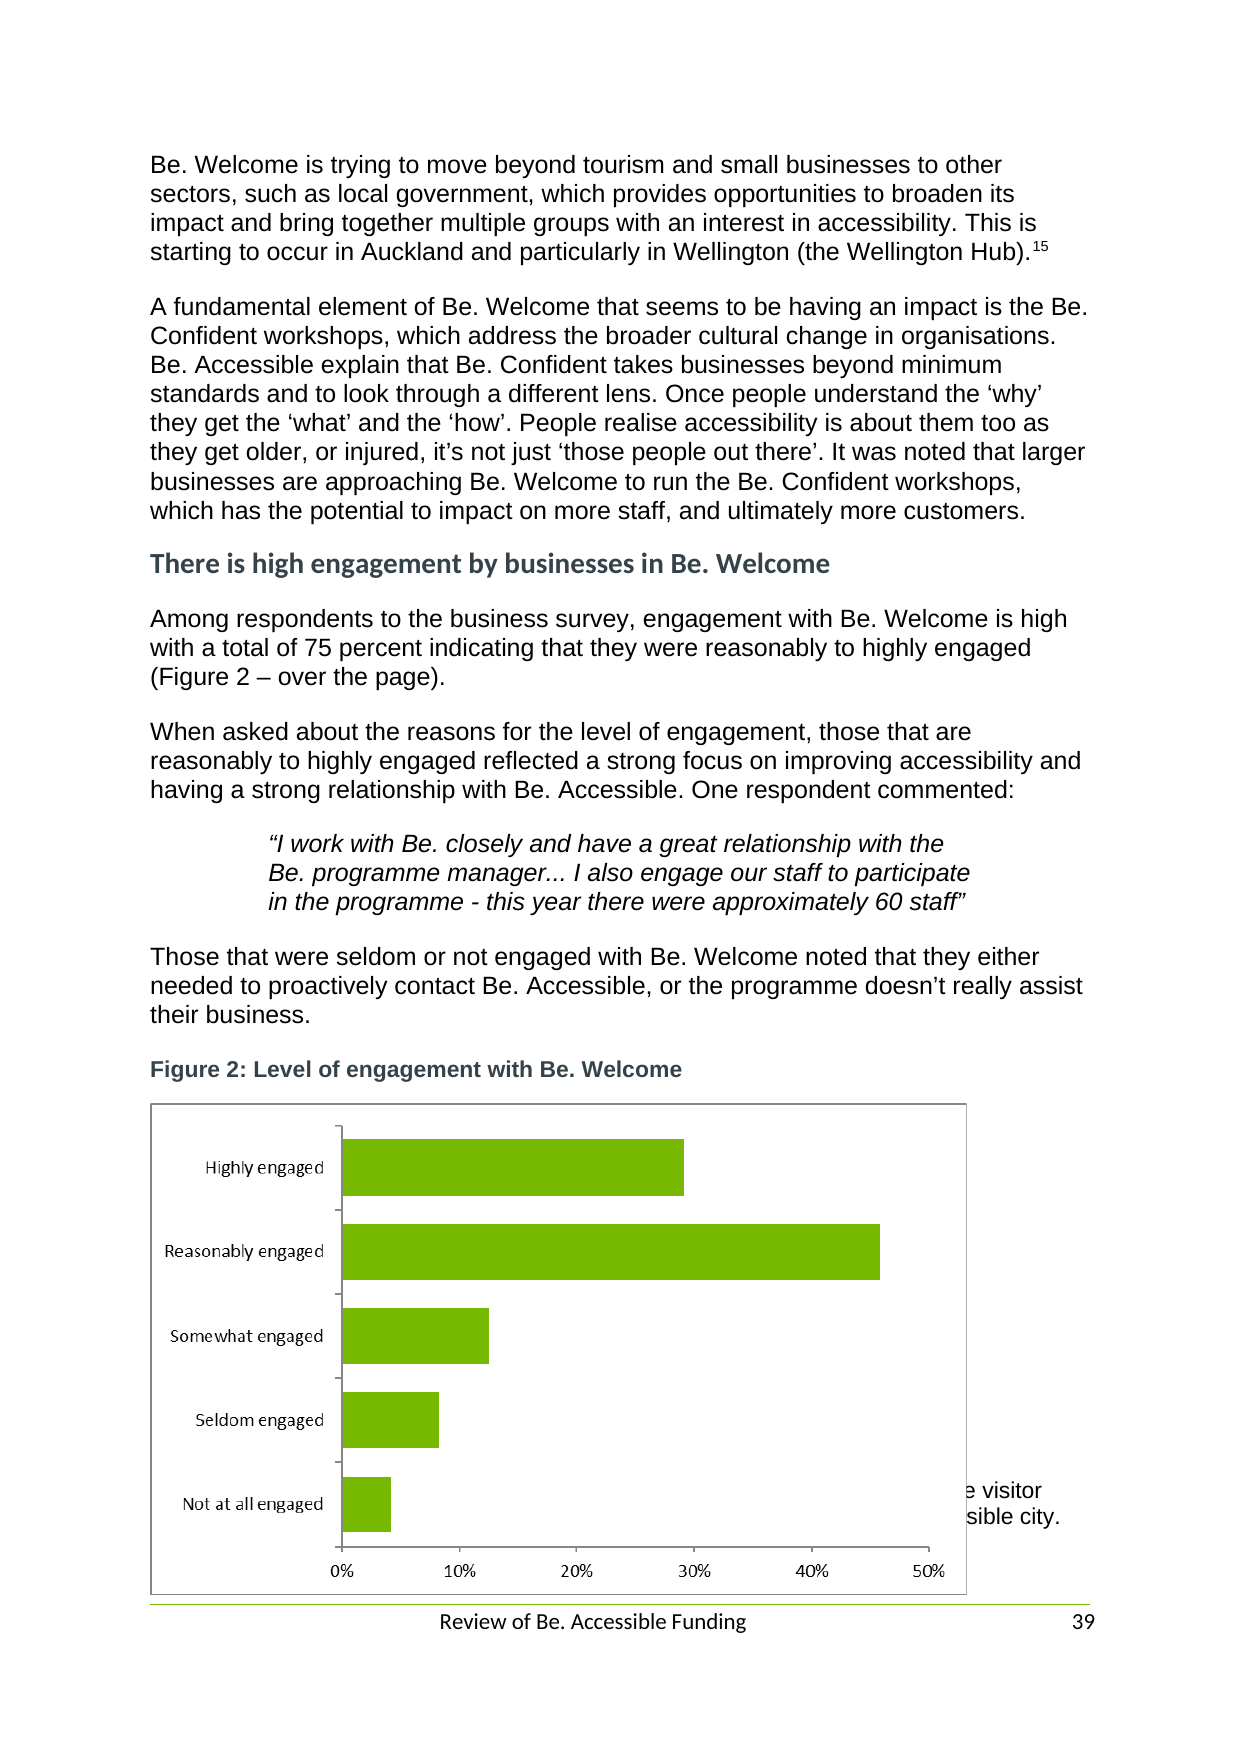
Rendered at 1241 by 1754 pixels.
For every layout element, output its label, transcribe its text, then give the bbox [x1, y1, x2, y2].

text Those that were seldom or not engaged with Be. Welcome noted that they either needed to proactively contact Be. Accessible, or the programme doesn’t really assist their business. [150, 942, 1090, 1029]
text Among respondents to the business survey, engagement with Be. Welcome is high with a total of 75 percent indicating that they were reasonably to highly engaged (Figure 2 – over the page). [150, 604, 1090, 692]
subtitle There is high engagement by businesses in Be. Welcome [150, 550, 1090, 579]
text When asked about the reasons for the level of engagement, those that are reasonably to highly engaged reflected a strong focus on improving accessibility and having a strong relationship with Be. Accessible. One respondent commented: [150, 717, 1090, 804]
text Figure 2: Level of engagement with Be. Welcome [150, 1054, 1090, 1083]
text A fundamental element of Be. Welcome that seems to be having an impact is the Be. Confident workshops, which address the broader cultural change in organisations. Be. Accessible explain that Be. Confident takes businesses beyond minimum standards and to look through a different lens. Once people understand the ‘why’ they get the ‘what’ and the ‘how’. People realise accessibility is about them too as they get older, or injured, it’s not just ‘those people out there’. It was noted that larger businesses are approaching Be. Welcome to run the Be. Confident workshops, which has the potential to impact on more staff, and ultimately more customers. [150, 292, 1090, 525]
text Be. Welcome is trying to move beyond tourism and small businesses to other sectors, such as local government, which provides opportunities to broaden its impact and bring together multiple groups with an interest in accessibility. This is starting to occur in Auckland and particularly in Wellington (the Wellington Hub). [150, 150, 1090, 267]
text “I work with Be. closely and have a great relationship with the Be. programme manager... I also engage our staff to participate in the programme - this year there were approximately 60 staff” [268, 829, 977, 917]
picture [150, 1103, 967, 1595]
